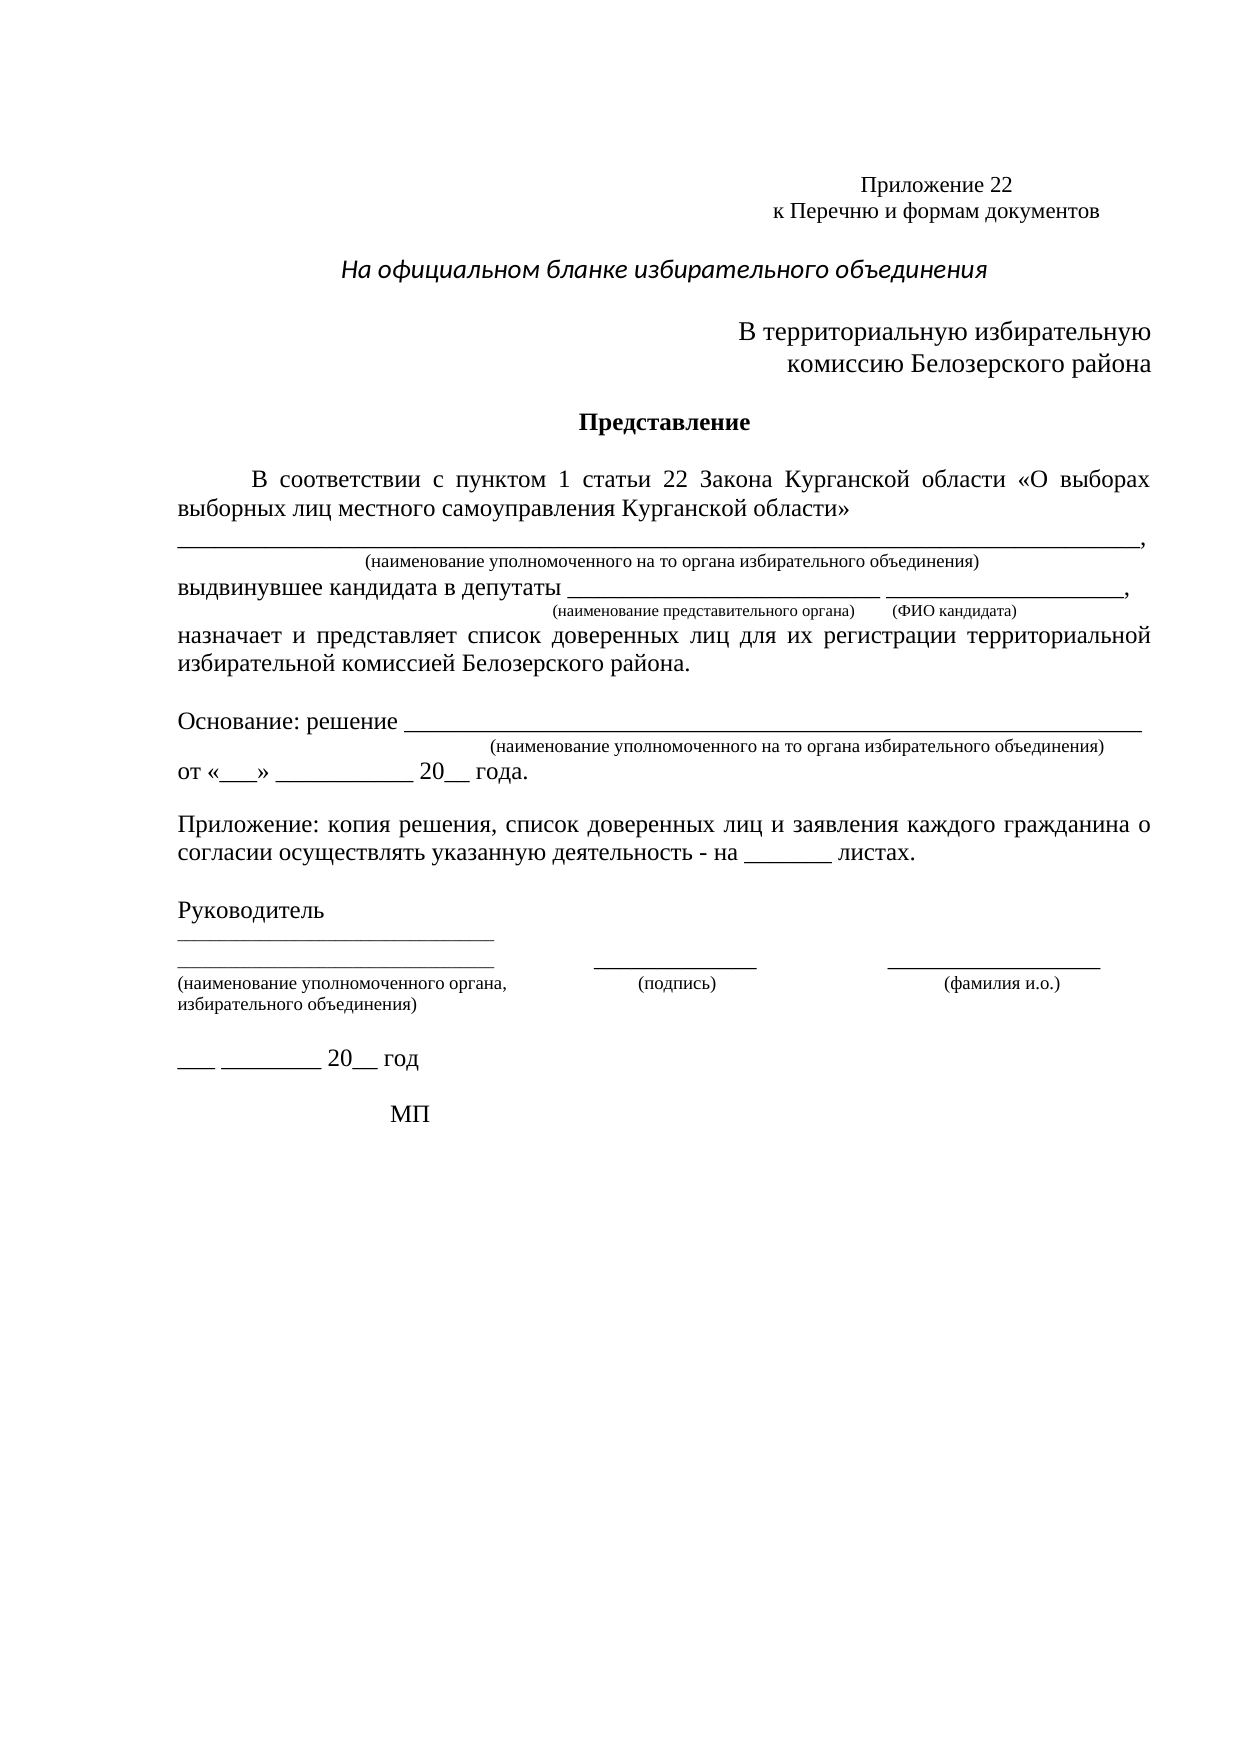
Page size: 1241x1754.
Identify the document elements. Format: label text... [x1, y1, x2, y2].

text На официальном бланке избирательного объединения [177, 253, 1152, 286]
text (наименование уполномоченного органа, (подпись) (фамилия и.о.) [177, 972, 1152, 993]
text от «___» ___________ 20__ года. [177, 756, 1152, 785]
text ______________________________________ _____________ _________________ [177, 943, 1152, 972]
text (наименование представительного органа) (ФИО кандидата) [177, 601, 1152, 620]
text В территориальную избирательную [177, 316, 1152, 347]
text (наименование уполномоченного на то органа избирательного объединения) [177, 735, 1152, 756]
text ______________________________________ [177, 924, 1152, 943]
text назначает и представляет список доверенных лиц для их регистрации территориальной избирательной комиссией Белозерского района. [177, 620, 1152, 677]
text Представление [177, 407, 1152, 435]
text В соответствии с пунктом 1 статьи 22 Закона Курганской области «О выборах выборных лиц местного самоуправления Курганской области» [177, 464, 1152, 522]
text комиссию Белозерского района [177, 347, 1152, 378]
text Руководитель [177, 895, 1152, 924]
text ___ ________ 20__ год [177, 1043, 1152, 1072]
text избирательного объединения) [177, 993, 1152, 1015]
text (наименование уполномоченного на то органа избирательного объединения) [177, 550, 1152, 572]
table_header Приложение 22 к Перечню и формам документов [702, 171, 1171, 253]
text выдвинувшее кандидата в депутаты _________________________ ___________________, [177, 572, 1152, 601]
text Основание: решение ___________________________________________________________ [177, 706, 1152, 735]
text МП [177, 1099, 1152, 1127]
text Приложение: копия решения, список доверенных лиц и заявления каждого гражданина о согласии осуществлять указанную деятельность - на _______ листах. [177, 809, 1152, 866]
text _____________________________________________________________________________, [177, 522, 1152, 550]
